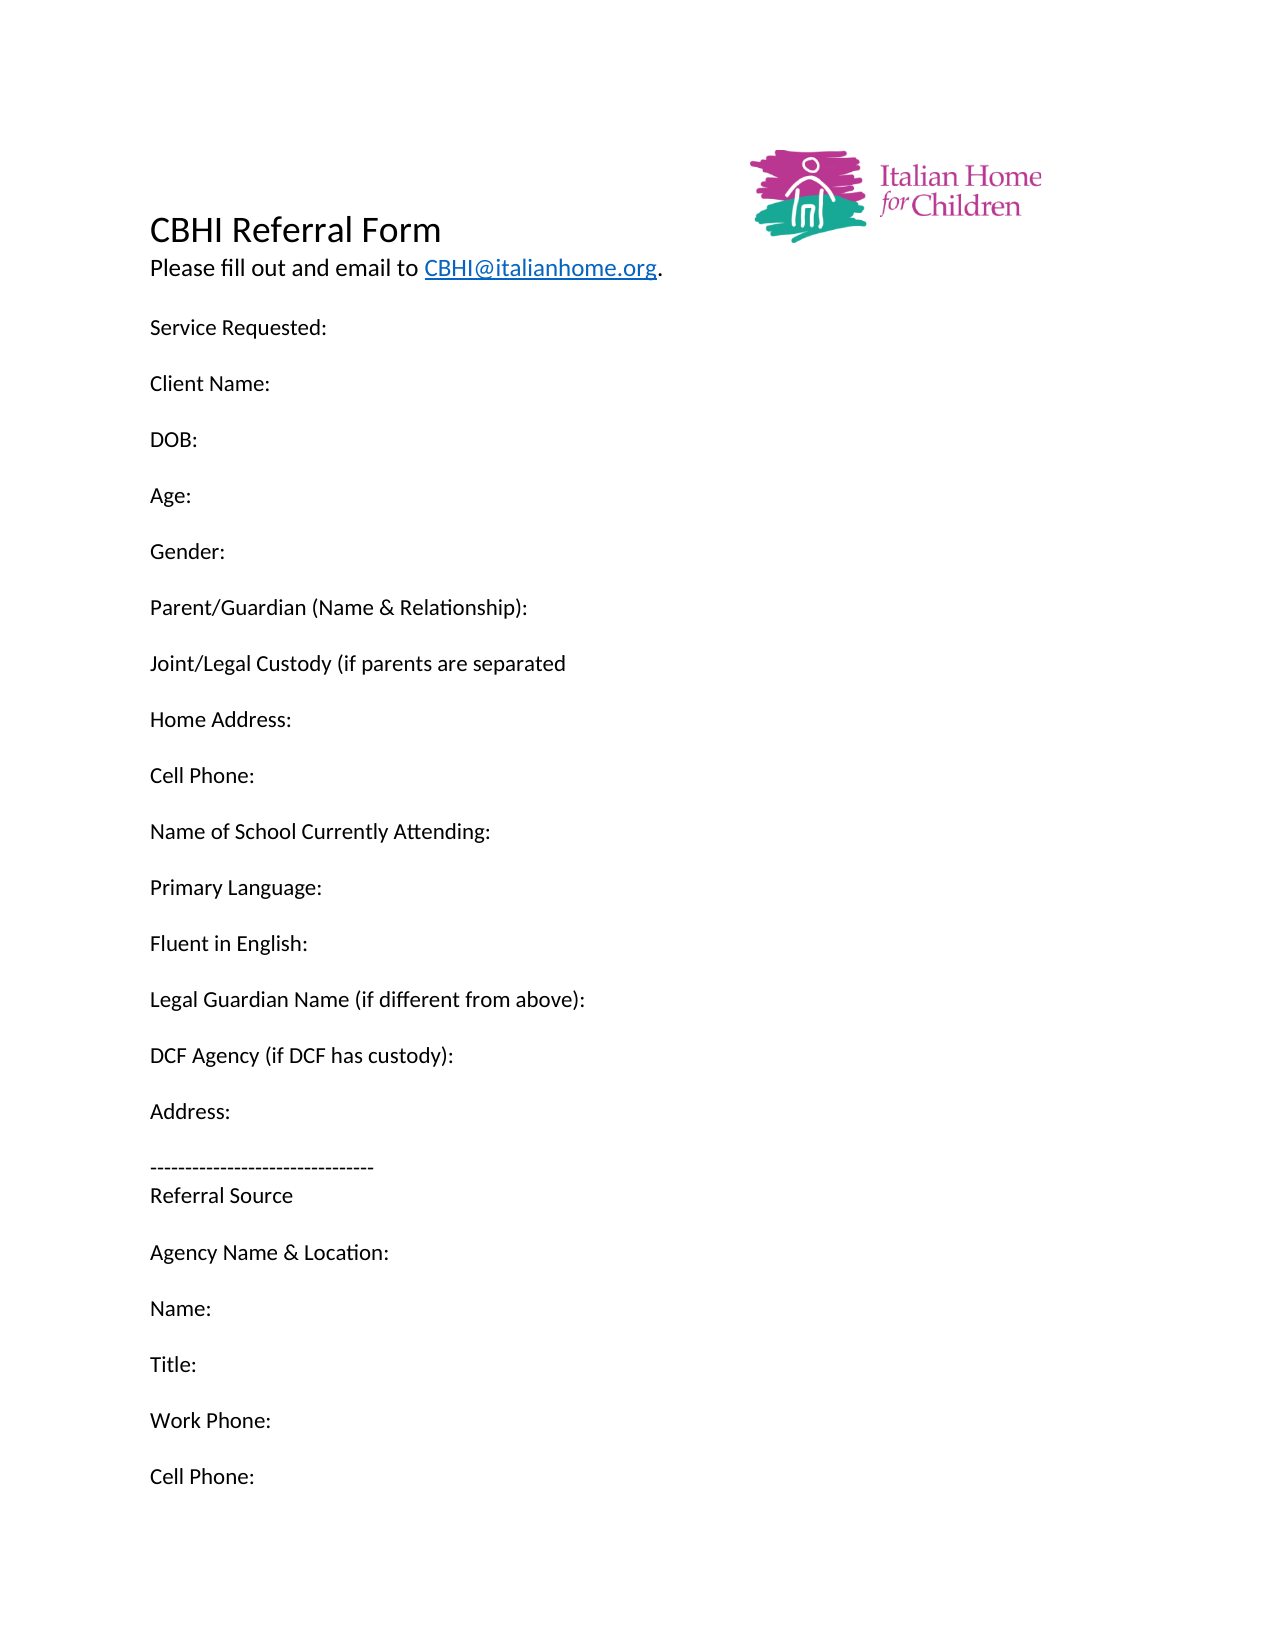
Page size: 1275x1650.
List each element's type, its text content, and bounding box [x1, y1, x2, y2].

text Referral Source [150, 1182, 1125, 1209]
text Parent/Guardian (Name & Relationship): [150, 593, 1125, 621]
text Age: [150, 481, 1125, 509]
text Agency Name & Location: [150, 1238, 1125, 1266]
text Name of School Currently Attending: [150, 817, 1125, 845]
text Service Requested: [150, 313, 1125, 341]
text Cell Phone: [150, 761, 1125, 789]
text Primary Language: [150, 873, 1125, 901]
text Client Name: [150, 369, 1125, 397]
text -------------------------------- [150, 1153, 1125, 1182]
text Fluent in English: [150, 929, 1125, 957]
text Title: [150, 1350, 1125, 1378]
text Address: [150, 1097, 1125, 1126]
text Work Phone: [150, 1406, 1125, 1434]
text DOB: [150, 425, 1125, 453]
text Cell Phone: [150, 1462, 1125, 1490]
text DCF Agency (if DCF has custody): [150, 1041, 1125, 1069]
text Legal Guardian Name (if different from above): [150, 985, 1125, 1013]
picture [750, 150, 1042, 243]
text Name: [150, 1294, 1125, 1322]
text Joint/Legal Custody (if parents are separated [150, 649, 1125, 677]
text Gender: [150, 537, 1125, 565]
text Please fill out and email to CBHI@italianhome.org. [150, 252, 1125, 282]
text Home Address: [150, 705, 1125, 733]
